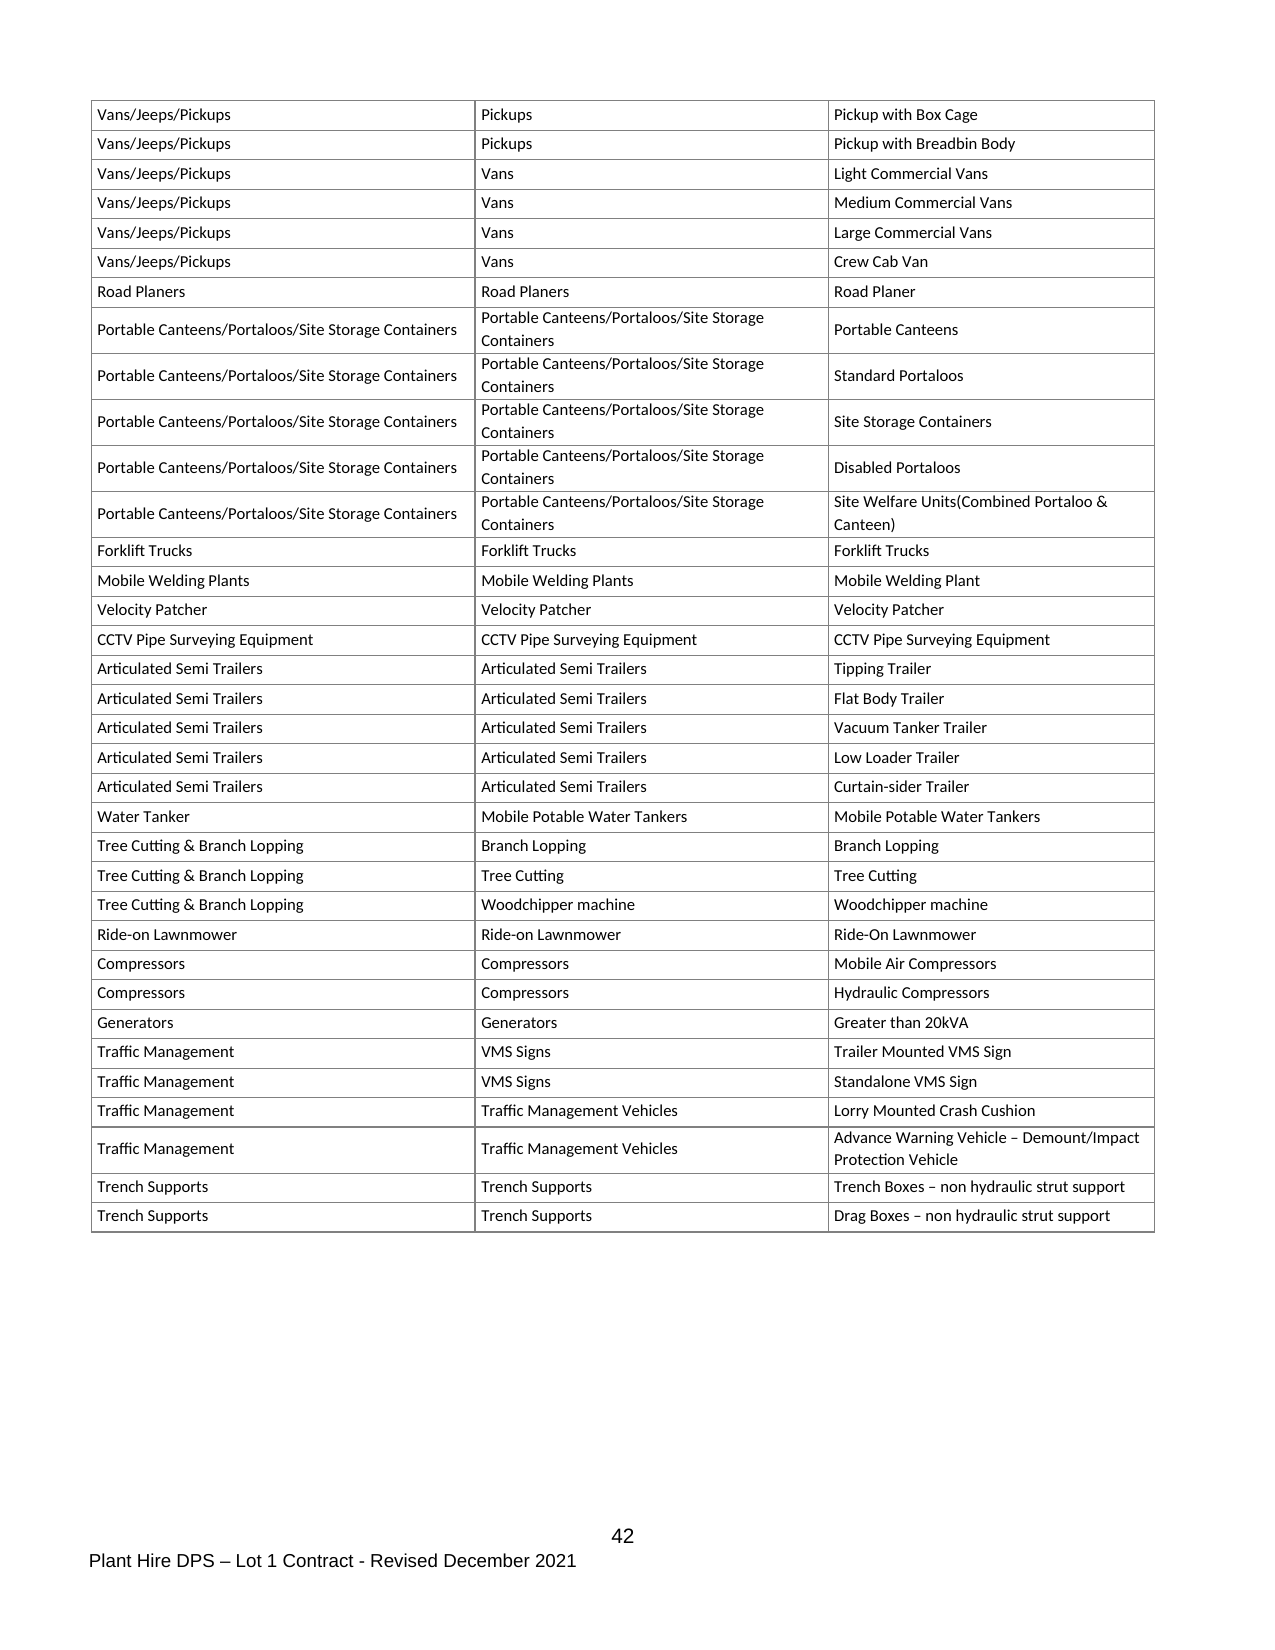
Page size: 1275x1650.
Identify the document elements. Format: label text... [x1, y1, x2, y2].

table_cell Portable Canteens/Portaloos/Site Storage Containers [92, 354, 474, 399]
table_cell Large Commercial Vans [829, 219, 1154, 248]
table_cell Hydraulic Compressors [829, 980, 1154, 1008]
table_cell Portable Canteens/Portaloos/Site Storage Containers [476, 308, 828, 353]
table_cell Tree Cutting & Branch Lopping [92, 892, 474, 920]
table_cell Articulated Semi Trailers [476, 656, 828, 684]
table_cell Medium Commercial Vans [829, 190, 1154, 218]
table_cell Vans/Jeeps/Pickups [92, 131, 474, 159]
table_cell Velocity Patcher [476, 597, 828, 625]
table_cell Articulated Semi Trailers [92, 715, 474, 743]
table_cell Articulated Semi Trailers [92, 685, 474, 714]
table_cell Site Storage Containers [829, 400, 1154, 445]
table_cell Road Planer [829, 278, 1154, 307]
table_cell Ride-on Lawnmower [92, 921, 474, 949]
table_cell Branch Lopping [476, 833, 828, 861]
table_cell Vans [476, 219, 828, 248]
table_cell Articulated Semi Trailers [476, 774, 828, 802]
table_cell Compressors [476, 951, 828, 979]
table_cell Portable Canteens/Portaloos/Site Storage Containers [476, 354, 828, 399]
table_cell Mobile Potable Water Tankers [829, 803, 1154, 832]
table_cell Portable Canteens/Portaloos/Site Storage Containers [92, 308, 474, 353]
table_cell Road Planers [92, 278, 474, 307]
table_cell Tree Cutting [829, 862, 1154, 891]
table_cell Compressors [476, 980, 828, 1008]
table_cell Compressors [92, 980, 474, 1008]
table_cell Standalone VMS Sign [829, 1069, 1154, 1097]
table_cell Portable Canteens/Portaloos/Site Storage Containers [476, 446, 828, 491]
table_cell Vacuum Tanker Trailer [829, 715, 1154, 743]
table_cell CCTV Pipe Surveying Equipment [829, 626, 1154, 655]
table_cell Traffic Management [92, 1128, 474, 1172]
table_cell Vans/Jeeps/Pickups [92, 219, 474, 248]
table_cell Vans/Jeeps/Pickups [92, 249, 474, 277]
table_cell Forklift Trucks [476, 538, 828, 566]
table_cell Mobile Potable Water Tankers [476, 803, 828, 832]
table_cell Vans/Jeeps/Pickups [92, 101, 474, 130]
table_cell Traffic Management [92, 1039, 474, 1067]
table_cell Tipping Trailer [829, 656, 1154, 684]
table_cell Portable Canteens/Portaloos/Site Storage Containers [476, 400, 828, 445]
table_cell Water Tanker [92, 803, 474, 832]
table_cell Compressors [92, 951, 474, 979]
table_cell CCTV Pipe Surveying Equipment [92, 626, 474, 655]
table_cell Trench Supports [92, 1203, 474, 1231]
table_cell Site Welfare Units(Combined Portaloo & Canteen) [829, 492, 1154, 537]
table_cell Pickups [476, 131, 828, 159]
table_cell Tree Cutting [476, 862, 828, 891]
table_cell Low Loader Trailer [829, 744, 1154, 773]
table_cell Vans/Jeeps/Pickups [92, 160, 474, 189]
table_cell Ride-on Lawnmower [476, 921, 828, 949]
table_cell Portable Canteens/Portaloos/Site Storage Containers [476, 492, 828, 537]
table_cell Road Planers [476, 278, 828, 307]
table_cell CCTV Pipe Surveying Equipment [476, 626, 828, 655]
table_cell Flat Body Trailer [829, 685, 1154, 714]
table_cell Light Commercial Vans [829, 160, 1154, 189]
table_cell Crew Cab Van [829, 249, 1154, 277]
table_cell VMS Signs [476, 1069, 828, 1097]
table_cell Forklift Trucks [92, 538, 474, 566]
table_cell Articulated Semi Trailers [92, 744, 474, 773]
table_cell Branch Lopping [829, 833, 1154, 861]
table_cell Standard Portaloos [829, 354, 1154, 399]
table_cell Forklift Trucks [829, 538, 1154, 566]
table_cell Pickup with Box Cage [829, 101, 1154, 130]
table_cell Ride-On Lawnmower [829, 921, 1154, 949]
table_cell Drag Boxes – non hydraulic strut support [829, 1203, 1154, 1231]
table_cell Pickups [476, 101, 828, 130]
table_cell Trench Supports [92, 1174, 474, 1202]
table_cell Vans [476, 190, 828, 218]
table_cell Lorry Mounted Crash Cushion [829, 1098, 1154, 1126]
table_cell Mobile Welding Plants [92, 567, 474, 596]
table_cell Trench Boxes – non hydraulic strut support [829, 1174, 1154, 1202]
table_cell Articulated Semi Trailers [476, 744, 828, 773]
table_cell Articulated Semi Trailers [476, 685, 828, 714]
table_cell Greater than 20kVA [829, 1010, 1154, 1038]
table_cell Articulated Semi Trailers [476, 715, 828, 743]
table_cell Mobile Air Compressors [829, 951, 1154, 979]
table_cell Trench Supports [476, 1203, 828, 1231]
table_cell Trailer Mounted VMS Sign [829, 1039, 1154, 1067]
table_cell Articulated Semi Trailers [92, 656, 474, 684]
table_cell Traffic Management [92, 1098, 474, 1126]
table_cell Articulated Semi Trailers [92, 774, 474, 802]
table_cell Portable Canteens/Portaloos/Site Storage Containers [92, 400, 474, 445]
table_cell Generators [476, 1010, 828, 1038]
table_cell Vans [476, 160, 828, 189]
table_cell Tree Cutting & Branch Lopping [92, 833, 474, 861]
table_cell Woodchipper machine [476, 892, 828, 920]
table_cell Mobile Welding Plants [476, 567, 828, 596]
table_cell Tree Cutting & Branch Lopping [92, 862, 474, 891]
table_cell Vans [476, 249, 828, 277]
table_cell Generators [92, 1010, 474, 1038]
table_cell Velocity Patcher [92, 597, 474, 625]
table_cell Portable Canteens/Portaloos/Site Storage Containers [92, 492, 474, 537]
table_cell Mobile Welding Plant [829, 567, 1154, 596]
table_cell Curtain-sider Trailer [829, 774, 1154, 802]
table_cell Pickup with Breadbin Body [829, 131, 1154, 159]
table_cell Disabled Portaloos [829, 446, 1154, 491]
table_cell Woodchipper machine [829, 892, 1154, 920]
table_cell Velocity Patcher [829, 597, 1154, 625]
table_cell Trench Supports [476, 1174, 828, 1202]
table_cell Traffic Management Vehicles [476, 1128, 828, 1172]
table_cell Vans/Jeeps/Pickups [92, 190, 474, 218]
table_cell VMS Signs [476, 1039, 828, 1067]
table_cell Portable Canteens [829, 308, 1154, 353]
table_cell Traffic Management Vehicles [476, 1098, 828, 1126]
table_cell Portable Canteens/Portaloos/Site Storage Containers [92, 446, 474, 491]
table_cell Traffic Management [92, 1069, 474, 1097]
table_cell Advance Warning Vehicle – Demount/Impact Protection Vehicle [829, 1128, 1154, 1172]
